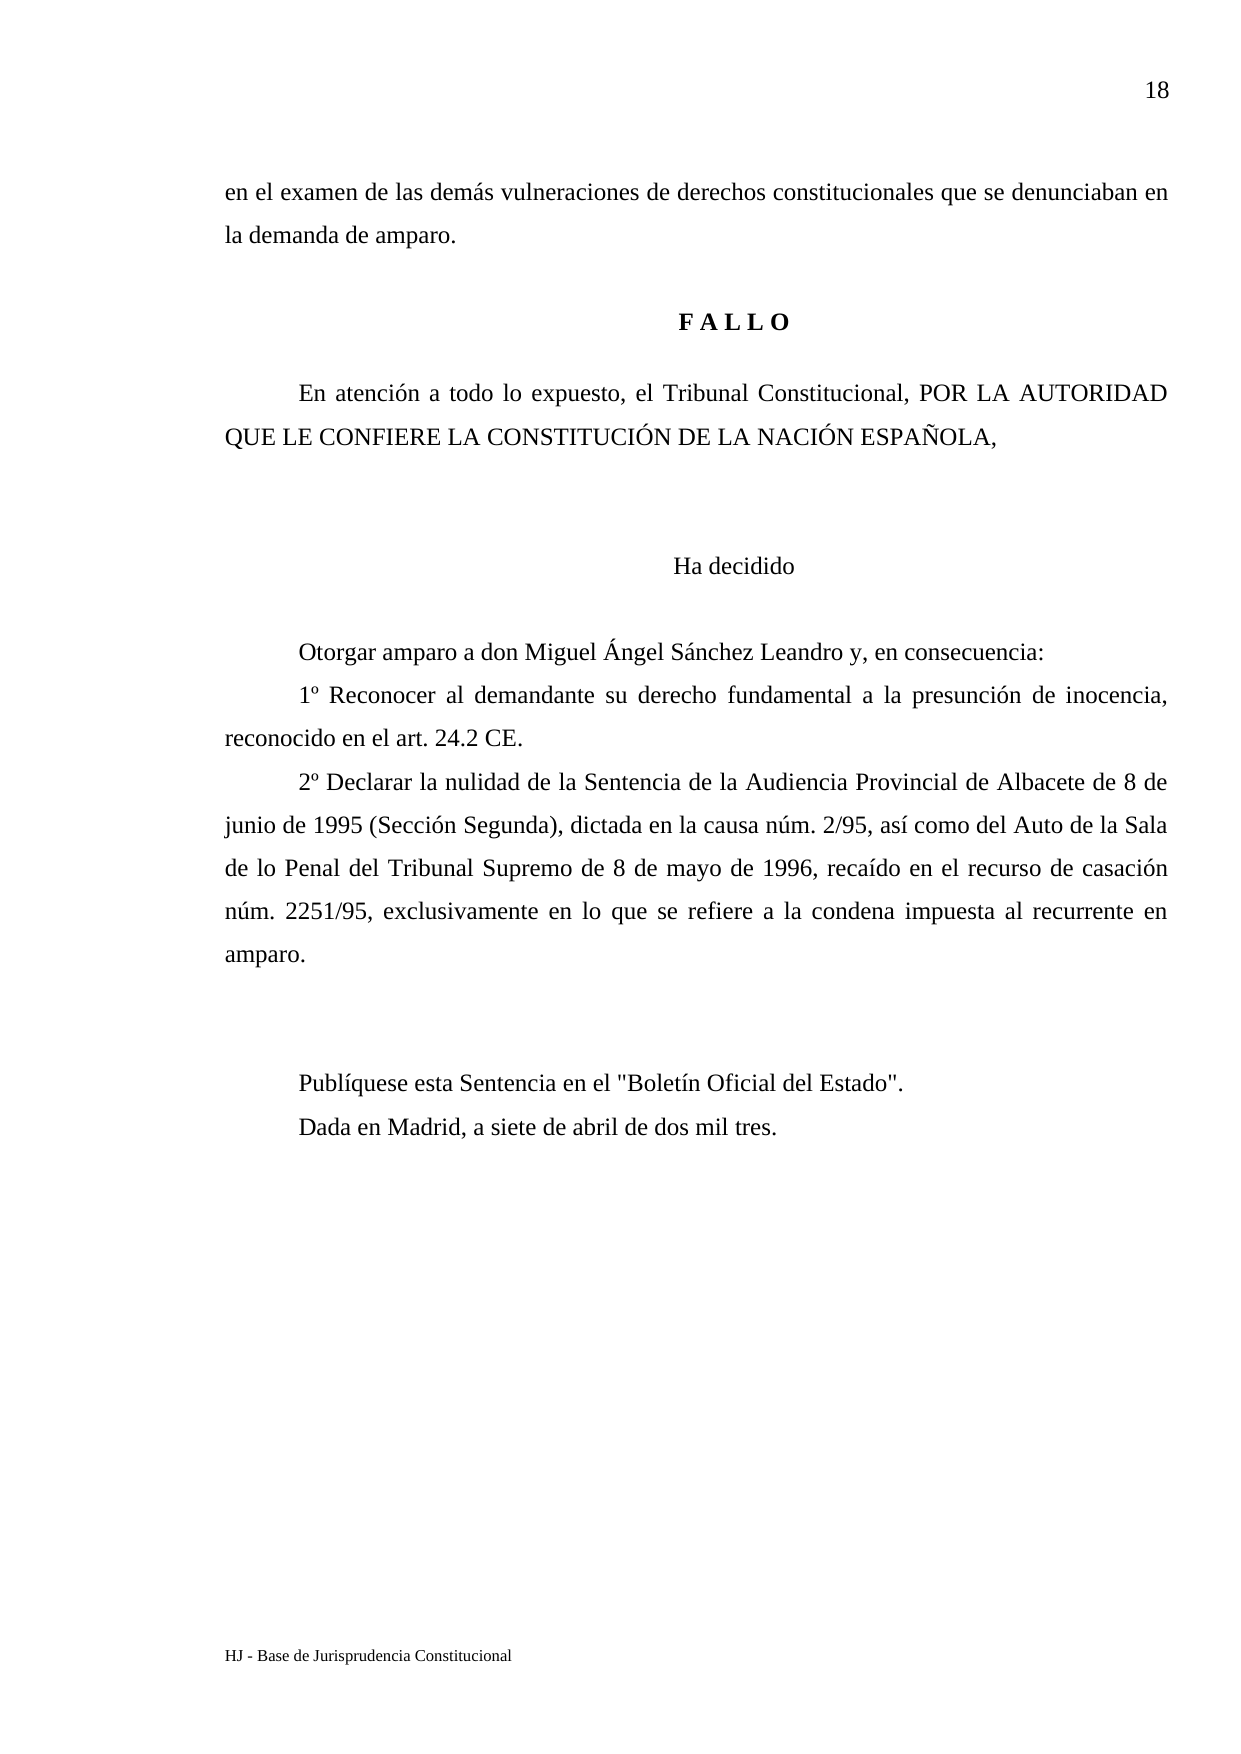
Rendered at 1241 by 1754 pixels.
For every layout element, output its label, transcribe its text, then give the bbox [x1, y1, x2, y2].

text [224, 177, 1169, 249]
text En atención a todo lo expuesto, el Tribunal Constitucional, POR LA AUTORIDAD QUE LE CONFIERE LA CONSTITUCIÓN DE LA NACIÓN ESPAÑOLA, [224, 378, 1169, 450]
text Dada en Madrid, a siete de abril de dos mil tres. [224, 1112, 1169, 1140]
text 1º Reconocer al demandante su derecho fundamental a la presunción de inocencia, reconocido en el art. 24.2 CE. [224, 680, 1169, 752]
text Publíquese esta Sentencia en el "Boletín Oficial del Estado". [224, 1068, 1169, 1097]
text Ha decidido [224, 551, 1169, 580]
text 2º Declarar la nulidad de la Sentencia de la Audiencia Provincial de Albacete de 8 de junio de 1995 (Sección Segunda), dictada en la causa núm. 2/95, así como del Auto de la Sala de lo Penal del Tribunal Supremo de 8 de mayo de 1996, recaído en el recurso de casación núm. 2251/95, exclusivamente en lo que se refiere a la condena impuesta al recurrente en amparo. [224, 767, 1169, 968]
text Otorgar amparo a don Miguel Ángel Sánchez Leandro y, en consecuencia: [224, 637, 1169, 666]
subtitle F A L L O [224, 307, 1169, 335]
